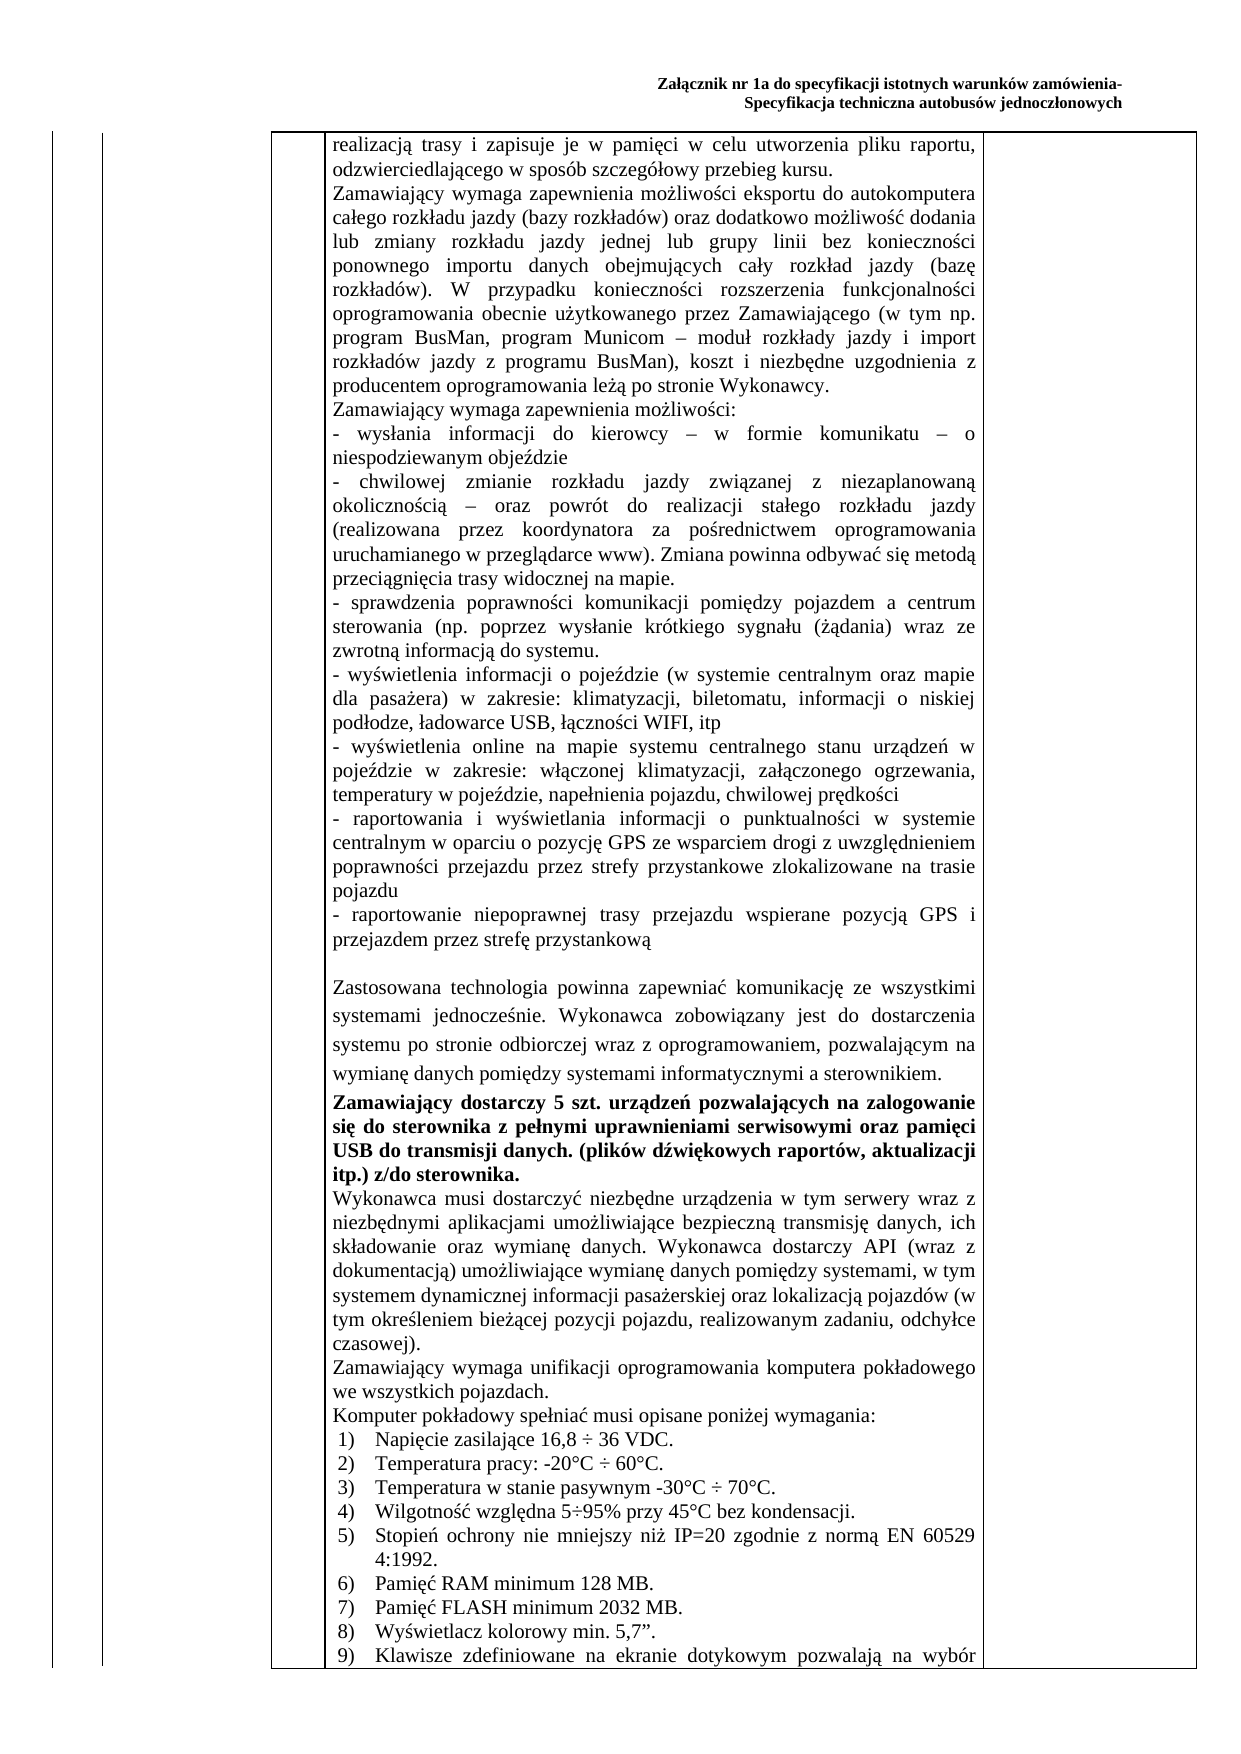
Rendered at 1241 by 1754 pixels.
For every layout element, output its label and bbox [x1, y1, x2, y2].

table_cell [326, 133, 983, 1667]
table_cell [984, 133, 1196, 1667]
table_cell [272, 133, 324, 1667]
